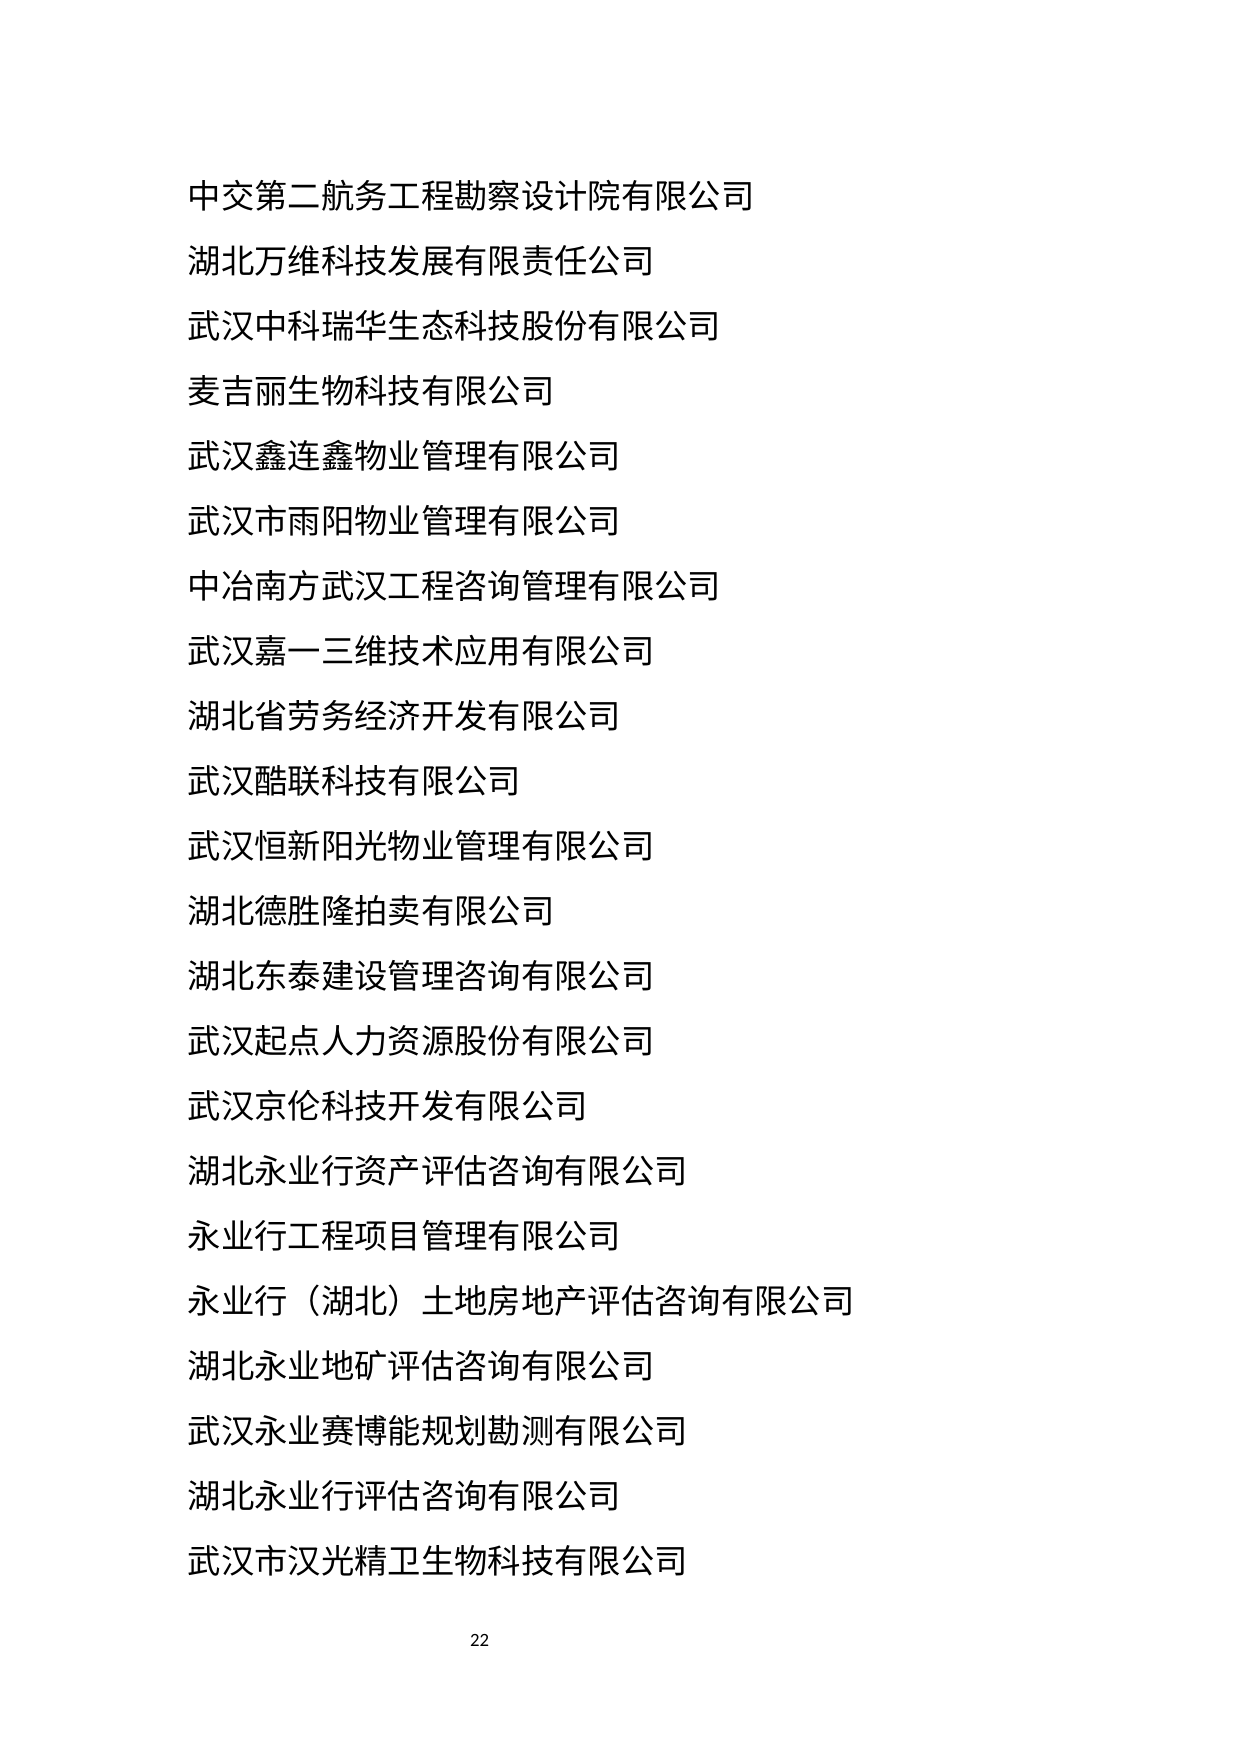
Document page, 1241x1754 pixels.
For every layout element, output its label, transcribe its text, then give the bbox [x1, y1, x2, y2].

text 麦吉丽生物科技有限公司 [187, 357, 1053, 422]
text 武汉起点人力资源股份有限公司 [187, 1007, 1053, 1072]
text 永业行（湖北）土地房地产评估咨询有限公司 [187, 1267, 1053, 1332]
text 中交第二航务工程勘察设计院有限公司 [187, 162, 1053, 227]
text 湖北省劳务经济开发有限公司 [187, 682, 1053, 747]
text 武汉恒新阳光物业管理有限公司 [187, 812, 1053, 877]
text 武汉市雨阳物业管理有限公司 [187, 487, 1053, 552]
text 武汉鑫连鑫物业管理有限公司 [187, 422, 1053, 487]
text 武汉嘉一三维技术应用有限公司 [187, 617, 1053, 682]
text 湖北永业行评估咨询有限公司 [187, 1462, 1053, 1527]
text 湖北永业地矿评估咨询有限公司 [187, 1332, 1053, 1397]
text 武汉酷联科技有限公司 [187, 747, 1053, 812]
text 武汉京伦科技开发有限公司 [187, 1072, 1053, 1137]
text 湖北万维科技发展有限责任公司 [187, 227, 1053, 292]
text 武汉永业赛博能规划勘测有限公司 [187, 1397, 1053, 1462]
text 湖北永业行资产评估咨询有限公司 [187, 1137, 1053, 1202]
text 中冶南方武汉工程咨询管理有限公司 [187, 552, 1053, 617]
text 武汉市汉光精卫生物科技有限公司 [187, 1527, 1053, 1592]
text 永业行工程项目管理有限公司 [187, 1202, 1053, 1267]
text 武汉中科瑞华生态科技股份有限公司 [187, 292, 1053, 357]
text 湖北德胜隆拍卖有限公司 [187, 877, 1053, 942]
text 湖北东泰建设管理咨询有限公司 [187, 942, 1053, 1007]
